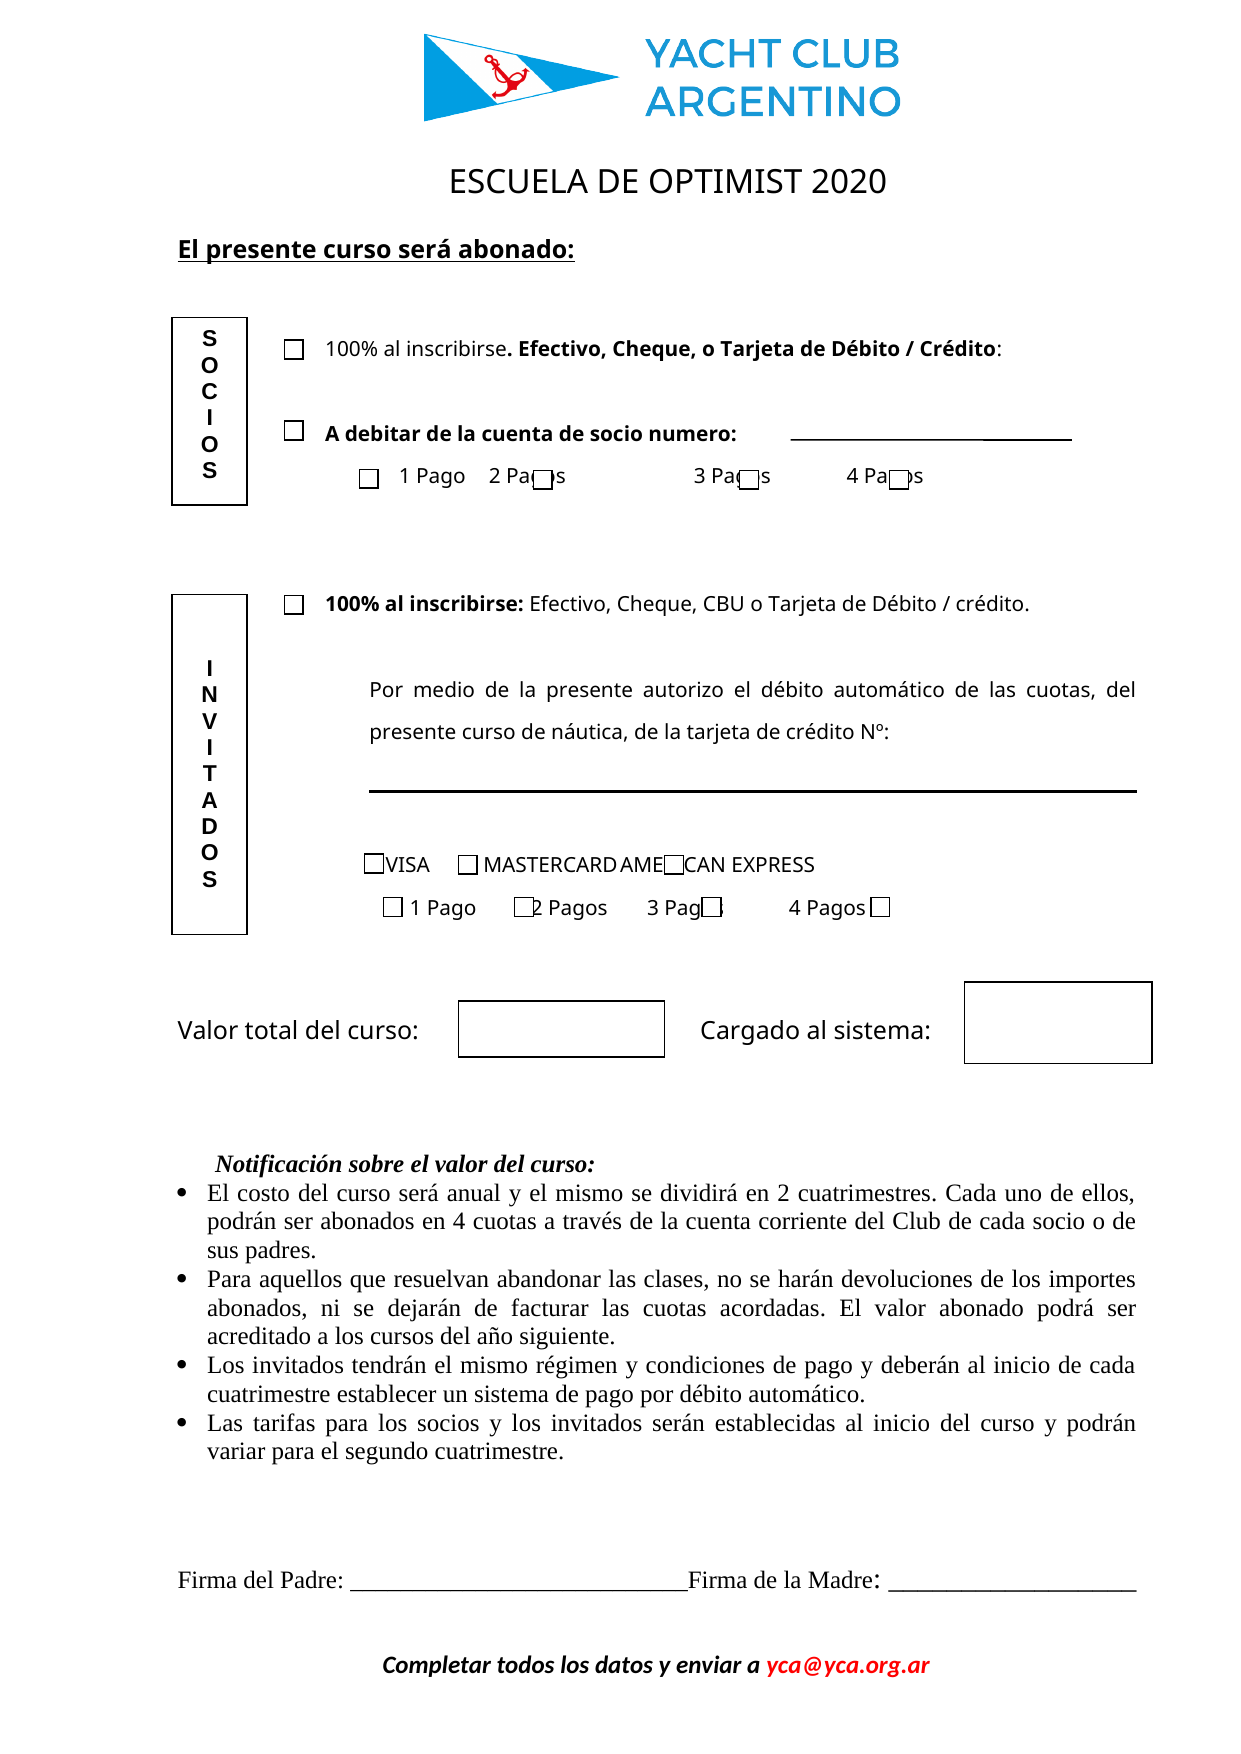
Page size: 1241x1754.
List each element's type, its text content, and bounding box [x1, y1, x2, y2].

picture [424, 29, 912, 127]
text 1 Pago 2 Pagos 3 Pagos 4 Pagos [325, 462, 1137, 490]
list Los invitados tendrán el mismo régimen y condiciones de pago y deberán al inicio de cada cuatrimestre establecer un sistema de pago por débito automático. [177, 1350, 1137, 1408]
text Valor total del curso: Cargado al sistema: [177, 1013, 458, 1047]
text Firma del Padre: ___________________________Firma de la Madre: _________________ [177, 1561, 1137, 1595]
text Por medio de la presente autorizo el débito automático de las cuotas, del presente curso de náutica, de la tarjeta de crédito Nº: [369, 675, 1137, 746]
text 100% al inscribirse. Efectivo, Cheque, o Tarjeta de Débito / Crédito: [325, 334, 1137, 362]
list El costo del curso será anual y el mismo se dividirá en 2 cuatrimestres. Cada uno de ellos, podrán ser abonados en 4 cuotas a través de la cuenta corriente del Club de cada socio o de sus padres. [177, 1178, 1137, 1264]
text Notificación sobre el valor del curso: [215, 1149, 1137, 1178]
text El presente curso será abonado: [177, 232, 1137, 266]
text Valor total del curso: Cargado al sistema: [665, 1013, 964, 1047]
text 100% al inscribirse: Efectivo, Cheque, CBU o Tarjeta de Débito / crédito. [325, 589, 1137, 618]
text A debitar de la cuenta de socio numero: [251, 419, 1137, 447]
text VISA MASTERCARD AMERICAN EXPRESS [369, 850, 1137, 879]
list Las tarifas para los socios y los invitados serán establecidas al inicio del curso y podrán variar para el segundo cuatrimestre. [177, 1408, 1137, 1465]
list Para aquellos que resuelvan abandonar las clases, no se harán devoluciones de los importes abonados, ni se dejarán de facturar las cuotas acordadas. El valor abonado podrá ser acreditado a los cursos del año siguiente. [177, 1264, 1137, 1350]
text 1 Pago 2 Pagos 3 Pagos 4 Pagos [398, 893, 1137, 921]
